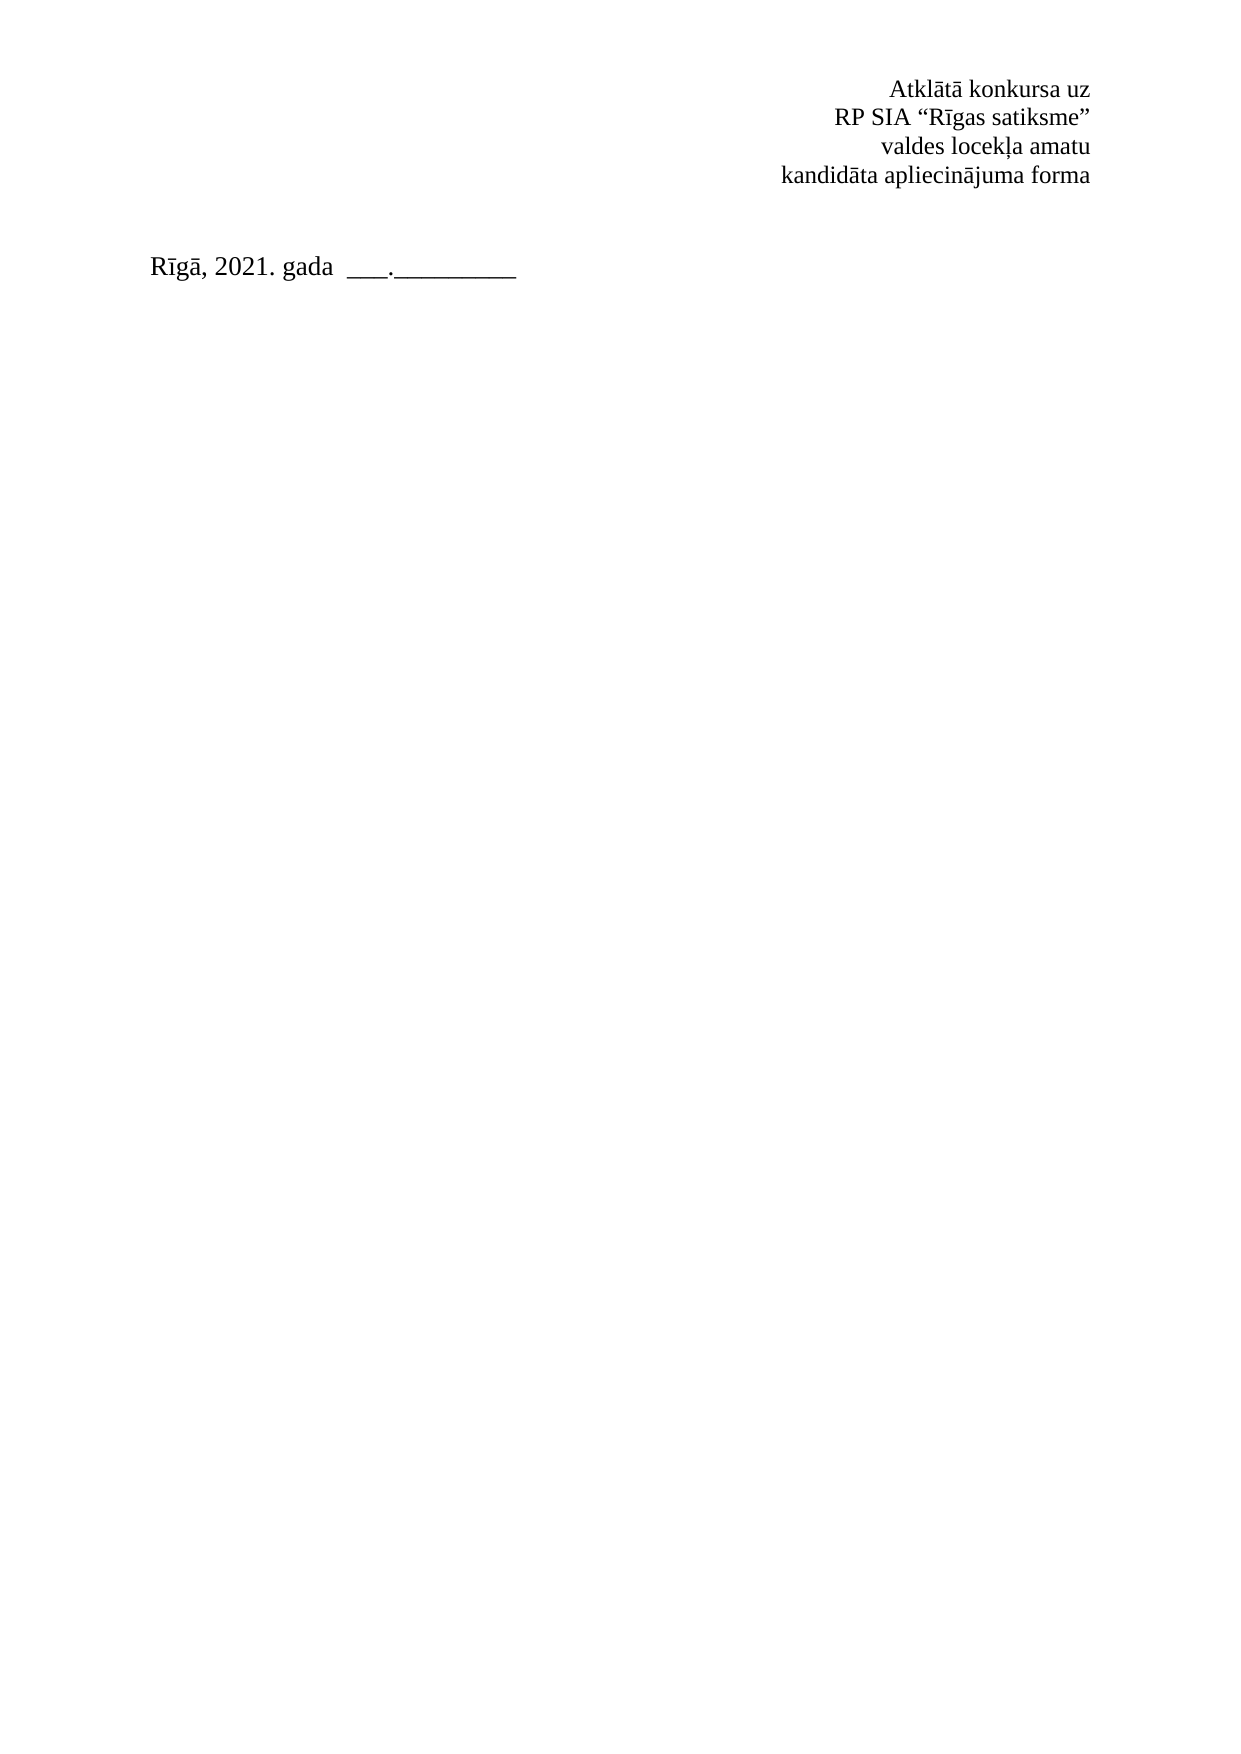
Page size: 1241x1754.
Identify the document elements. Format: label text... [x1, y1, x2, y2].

text Rīgā, 2021. gada ___._________ [150, 219, 1090, 282]
